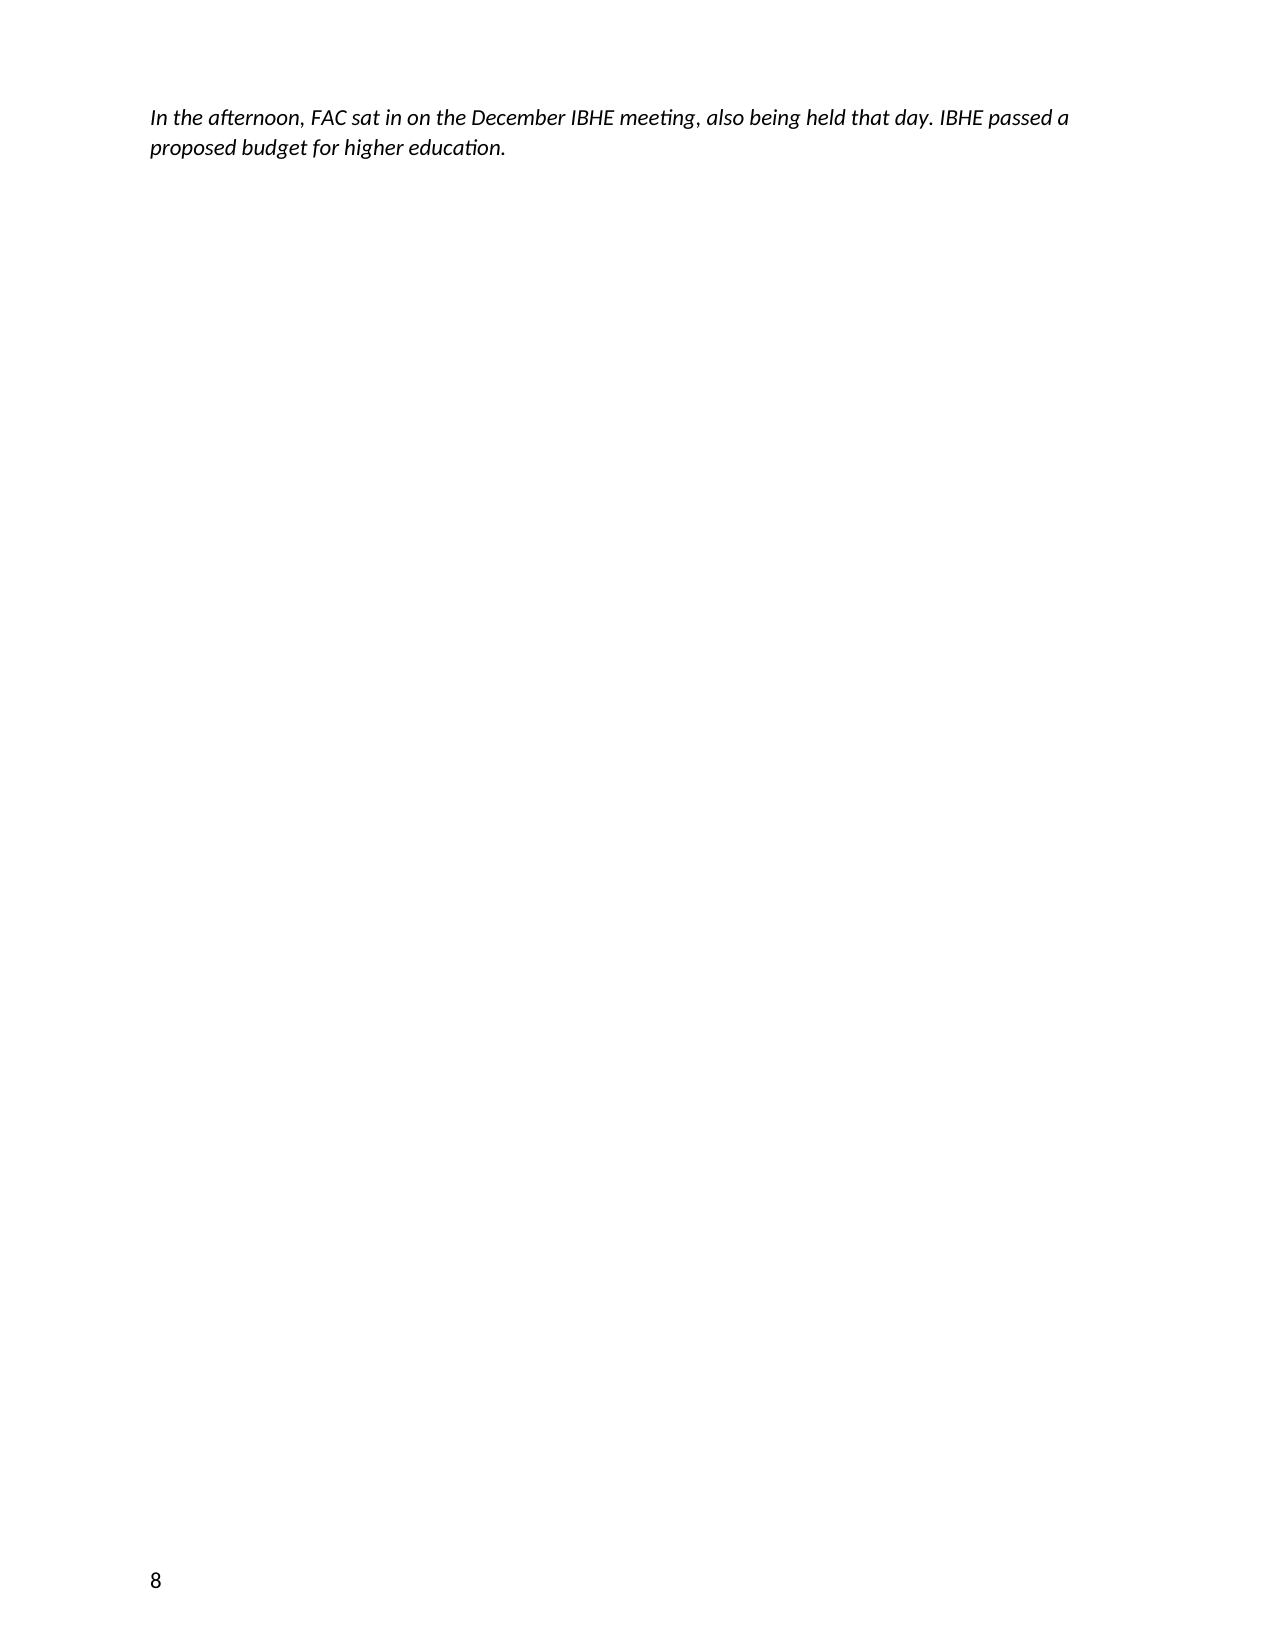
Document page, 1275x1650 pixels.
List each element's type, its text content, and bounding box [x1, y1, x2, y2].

text In the afternoon, FAC sat in on the December IBHE meeting, also being held that day. IBHE passed a proposed budget for higher education. [150, 103, 1125, 161]
